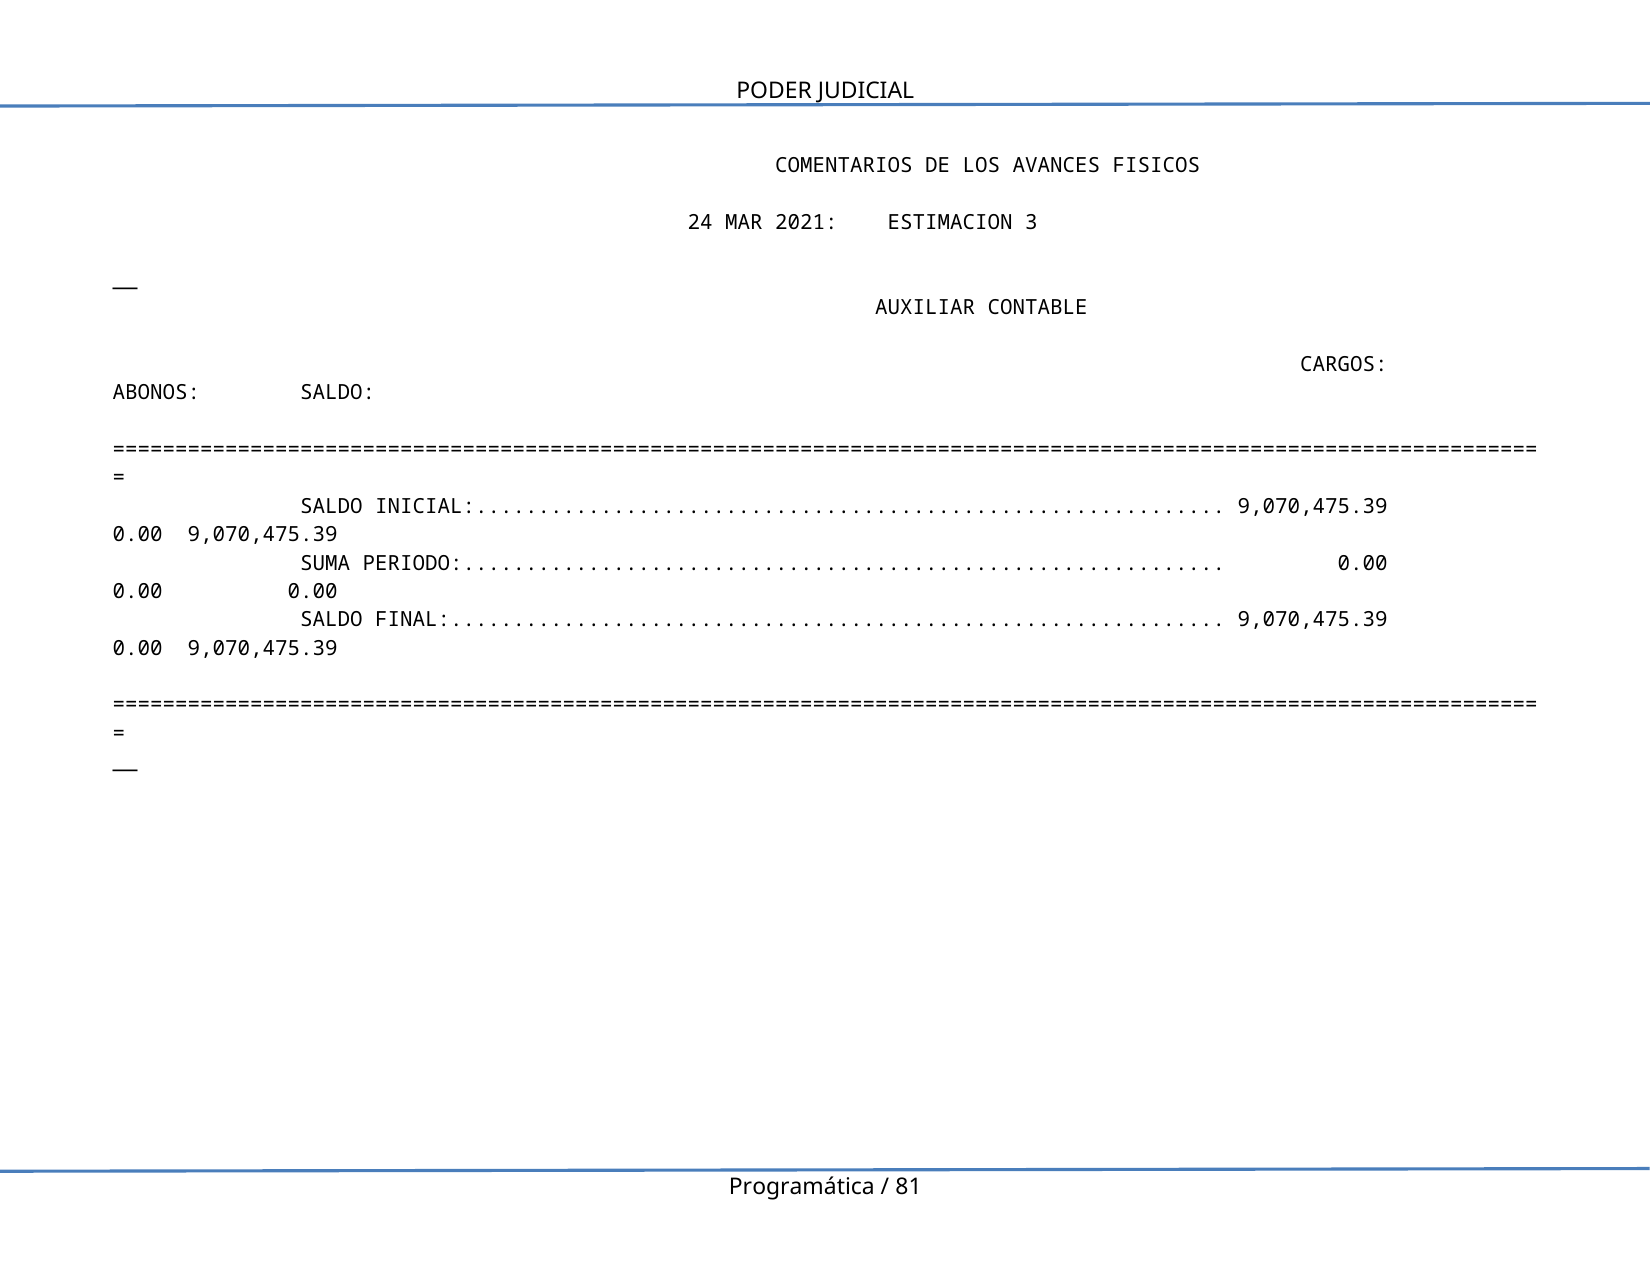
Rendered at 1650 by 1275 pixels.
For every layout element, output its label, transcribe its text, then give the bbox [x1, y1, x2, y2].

text =================================================================================================================== [112, 661, 1537, 746]
text 24 MAR 2021: ESTIMACION 3 [112, 207, 1537, 235]
text SALDO INICIAL:............................................................ 9,070,475.39 0.00 9,070,475.39 [112, 491, 1537, 548]
text SALDO FINAL:.............................................................. 9,070,475.39 0.00 9,070,475.39 [112, 604, 1537, 661]
text SUMA PERIODO:............................................................. 0.00 0.00 0.00 [112, 548, 1537, 604]
text __ [112, 264, 1537, 292]
text __ [112, 746, 1537, 775]
text COMENTARIOS DE LOS AVANCES FISICOS [112, 150, 1537, 178]
text CARGOS: ABONOS: SALDO: [112, 349, 1537, 406]
text =================================================================================================================== [112, 406, 1537, 491]
text AUXILIAR CONTABLE [112, 292, 1537, 321]
